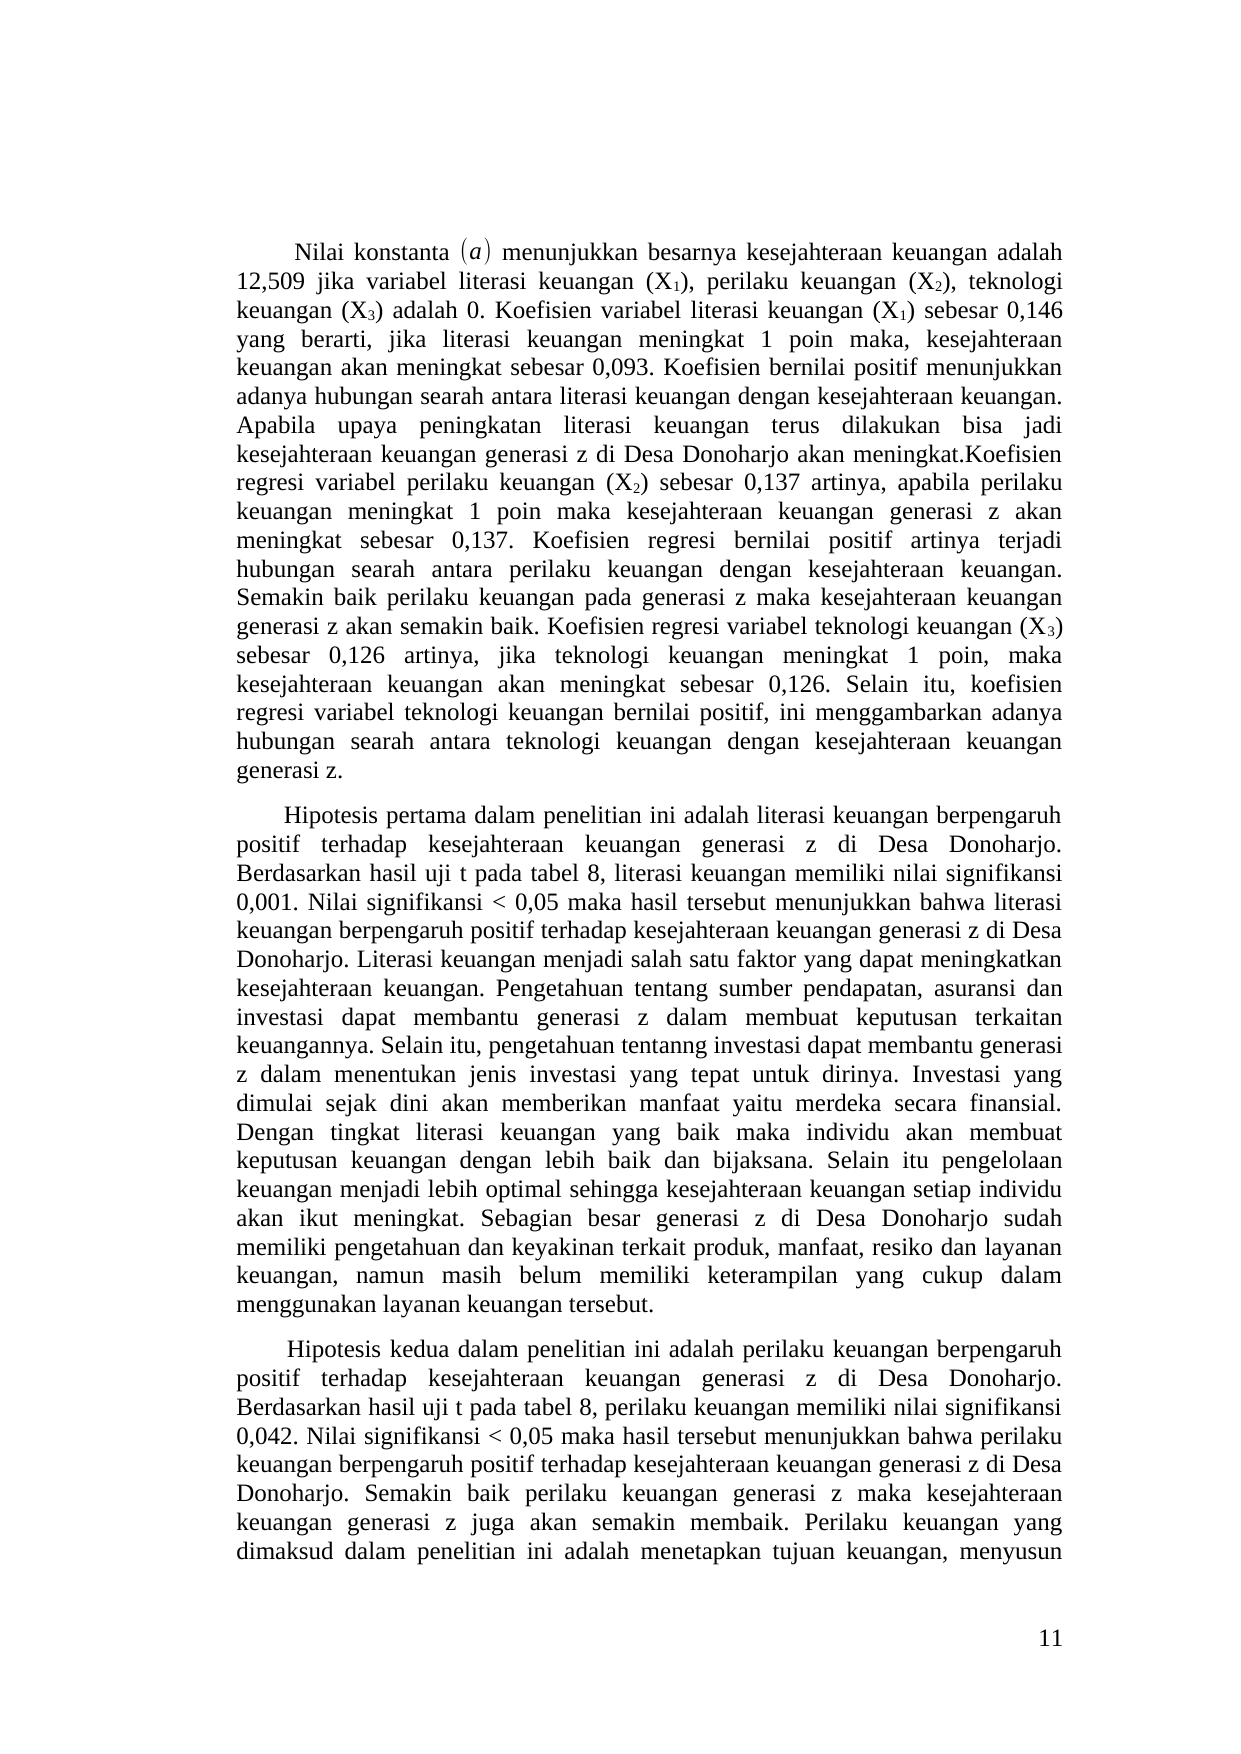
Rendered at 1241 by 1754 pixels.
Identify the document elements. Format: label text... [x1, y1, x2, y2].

text Nilai konstanta menunjukkan besarnya kesejahteraan keuangan adalah 12,509 jika variabel literasi keuangan (X1), perilaku keuangan (X2), teknologi keuangan (X3) adalah 0. Koefisien variabel literasi keuangan (X1) sebesar 0,146 yang berarti, jika literasi keuangan meningkat 1 poin maka, kesejahteraan keuangan akan meningkat sebesar 0,093. Koefisien bernilai positif menunjukkan adanya hubungan searah antara literasi keuangan dengan kesejahteraan keuangan. Apabila upaya peningkatan literasi keuangan terus dilakukan bisa jadi kesejahteraan keuangan generasi z di Desa Donoharjo akan meningkat.Koefisien regresi variabel perilaku keuangan (X2) sebesar 0,137 artinya, apabila perilaku keuangan meningkat 1 poin maka kesejahteraan keuangan generasi z akan meningkat sebesar 0,137. Koefisien regresi bernilai positif artinya terjadi hubungan searah antara perilaku keuangan dengan kesejahteraan keuangan. Semakin baik perilaku keuangan pada generasi z maka kesejahteraan keuangan generasi z akan semakin baik. Koefisien regresi variabel teknologi keuangan (X3) sebesar 0,126 artinya, jika teknologi keuangan meningkat 1 poin, maka kesejahteraan keuangan akan meningkat sebesar 0,126. Selain itu, koefisien regresi variabel teknologi keuangan bernilai positif, ini menggambarkan adanya hubungan searah antara teknologi keuangan dengan kesejahteraan keuangan generasi z. [236, 236, 1063, 784]
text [236, 1334, 1063, 1564]
text Hipotesis pertama dalam penelitian ini adalah literasi keuangan berpengaruh positif terhadap kesejahteraan keuangan generasi z di Desa Donoharjo. Berdasarkan hasil uji t pada tabel 8, literasi keuangan memiliki nilai signifikansi 0,001. Nilai signifikansi < 0,05 maka hasil tersebut menunjukkan bahwa literasi keuangan berpengaruh positif terhadap kesejahteraan keuangan generasi z di Desa Donoharjo. Literasi keuangan menjadi salah satu faktor yang dapat meningkatkan kesejahteraan keuangan. Pengetahuan tentang sumber pendapatan, asuransi dan investasi dapat membantu generasi z dalam membuat keputusan terkaitan keuangannya. Selain itu, pengetahuan tentanng investasi dapat membantu generasi z dalam menentukan jenis investasi yang tepat untuk dirinya. Investasi yang dimulai sejak dini akan memberikan manfaat yaitu merdeka secara finansial. Dengan tingkat literasi keuangan yang baik maka individu akan membuat keputusan keuangan dengan lebih baik dan bijaksana. Selain itu pengelolaan keuangan menjadi lebih optimal sehingga kesejahteraan keuangan setiap individu akan ikut meningkat. Sebagian besar generasi z di Desa Donoharjo sudah memiliki pengetahuan dan keyakinan terkait produk, manfaat, resiko dan layanan keuangan, namun masih belum memiliki keterampilan yang cukup dalam menggunakan layanan keuangan tersebut. [236, 800, 1063, 1318]
